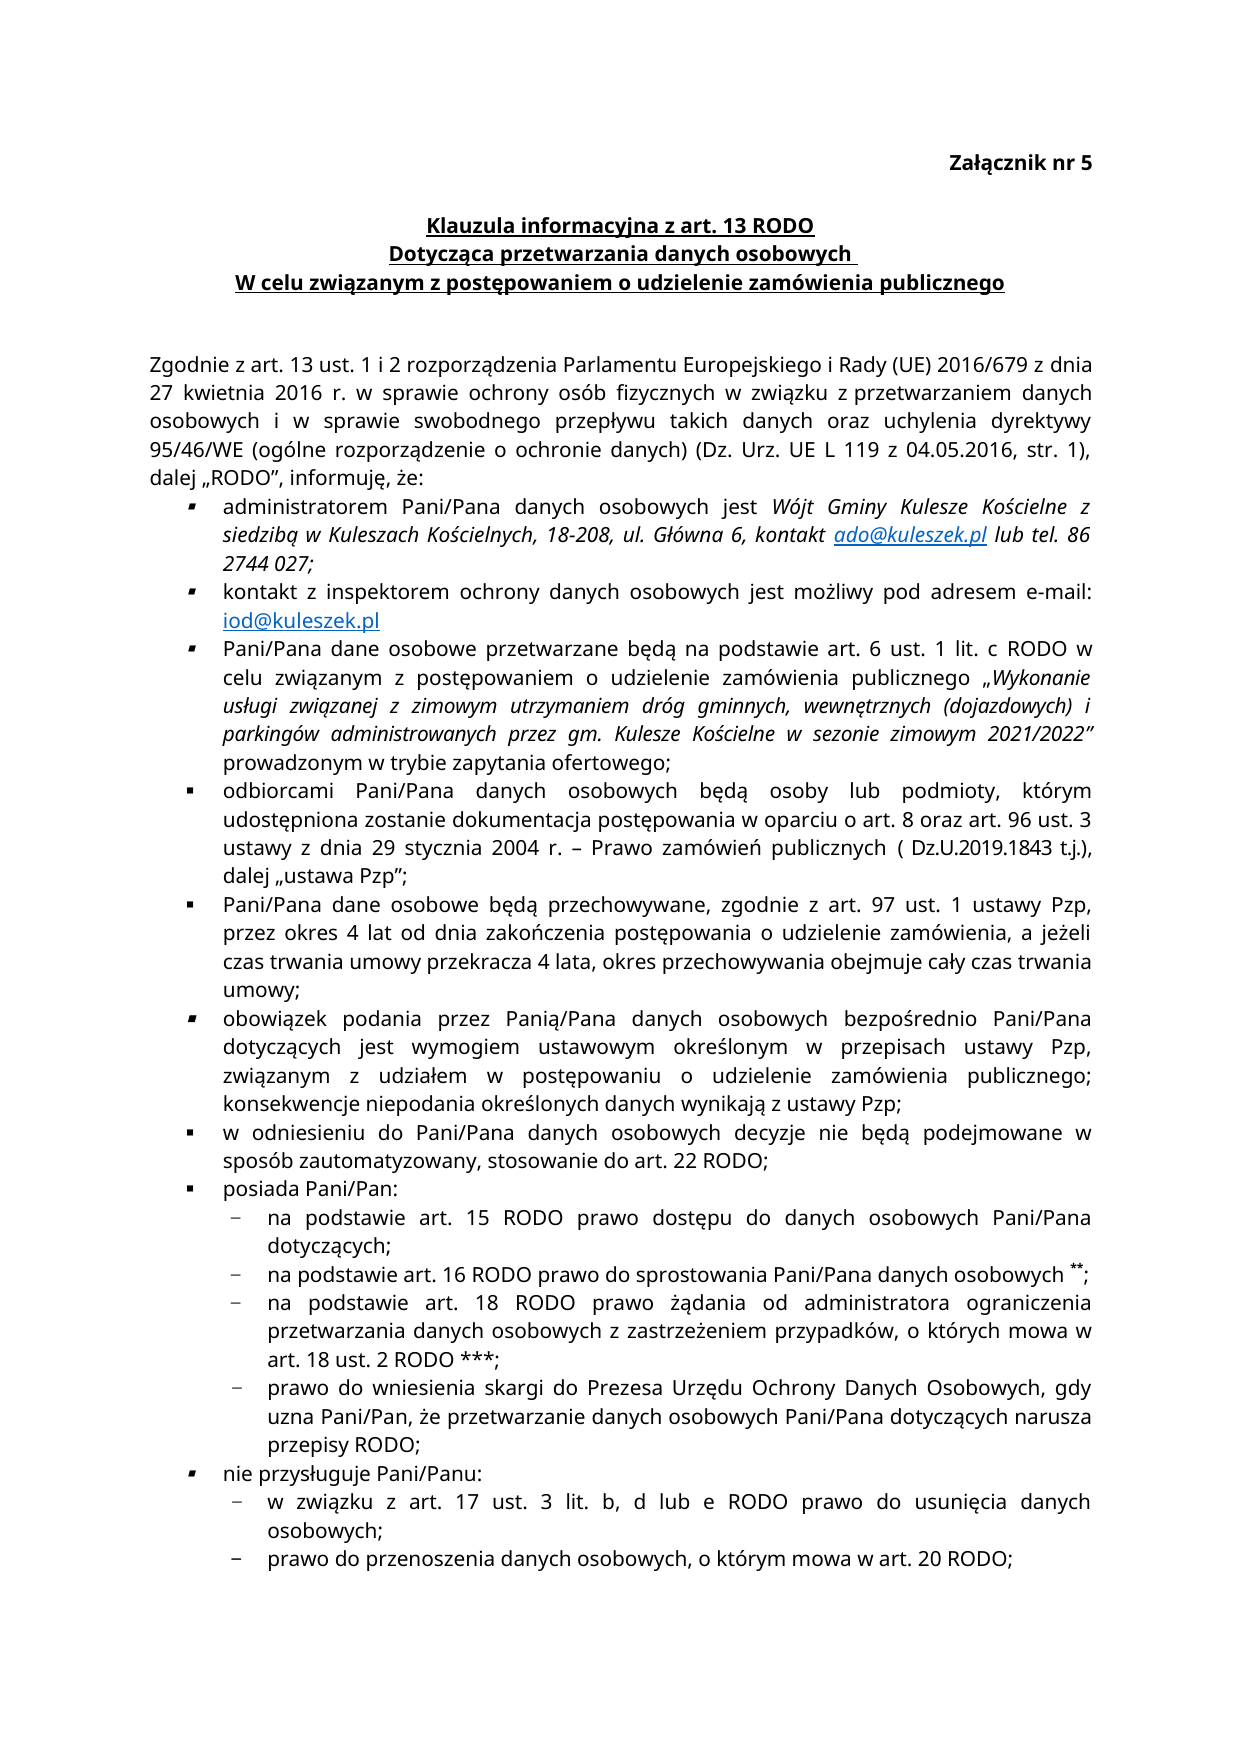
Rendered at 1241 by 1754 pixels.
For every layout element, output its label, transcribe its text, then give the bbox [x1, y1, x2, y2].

list Pani/Pana dane osobowe przetwarzane będą na podstawie art. 6 ust. 1 lit. c RODO w celu związanym z postępowaniem o udzielenie zamówienia publicznego „Wykonanie usługi związanej z zimowym utrzymaniem dróg gminnych, wewnętrznych (dojazdowych) i parkingów administrowanych przez gm. Kulesze Kościelne w sezonie zimowym 2021/2022” prowadzonym w trybie zapytania ofertowego; [185, 634, 1093, 776]
list na podstawie art. 15 RODO prawo dostępu do danych osobowych Pani/Pana dotyczących; [229, 1203, 1093, 1260]
list kontakt z inspektorem ochrony danych osobowych jest możliwy pod adresem e-mail: iod@kuleszek.pl [185, 577, 1093, 634]
text Klauzula informacyjna z art. 13 RODO [148, 211, 1093, 239]
list na podstawie art. 18 RODO prawo żądania od administratora ograniczenia przetwarzania danych osobowych z zastrzeżeniem przypadków, o których mowa w art. 18 ust. 2 RODO ***; [229, 1288, 1093, 1373]
list obowiązek podania przez Panią/Pana danych osobowych bezpośrednio Pani/Pana dotyczących jest wymogiem ustawowym określonym w przepisach ustawy Pzp, związanym z udziałem w postępowaniu o udzielenie zamówienia publicznego; konsekwencje niepodania określonych danych wynikają z ustawy Pzp; [185, 1004, 1093, 1118]
list odbiorcami Pani/Pana danych osobowych będą osoby lub podmioty, którym udostępniona zostanie dokumentacja postępowania w oparciu o art. 8 oraz art. 96 ust. 3 ustawy z dnia 29 stycznia 2004 r. – Prawo zamówień publicznych ( Dz.U.2019.1843 t.j.), dalej „ustawa Pzp”; [185, 776, 1093, 890]
list administratorem Pani/Pana danych osobowych jest Wójt Gminy Kulesze Kościelne z siedzibą w Kuleszach Kościelnych, 18-208, ul. Główna 6, kontakt ado@kuleszek.pl lub tel. 86 2744 027; [185, 492, 1093, 577]
list nie przysługuje Pani/Panu: [185, 1459, 1093, 1487]
list na podstawie art. 16 RODO prawo do sprostowania Pani/Pana danych osobowych **; [229, 1260, 1093, 1288]
list w związku z art. 17 ust. 3 lit. b, d lub e RODO prawo do usunięcia danych osobowych; [229, 1487, 1093, 1544]
list prawo do wniesienia skargi do Prezesa Urzędu Ochrony Danych Osobowych, gdy uzna Pani/Pan, że przetwarzanie danych osobowych Pani/Pana dotyczących narusza przepisy RODO; [229, 1373, 1093, 1459]
list w odniesieniu do Pani/Pana danych osobowych decyzje nie będą podejmowane w sposób zautomatyzowany, stosowanie do art. 22 RODO; [185, 1118, 1093, 1174]
list prawo do przenoszenia danych osobowych, o którym mowa w art. 20 RODO; [229, 1544, 1093, 1573]
text Dotycząca przetwarzania danych osobowych [148, 239, 1093, 268]
text W celu związanym z postępowaniem o udzielenie zamówienia publicznego [148, 268, 1093, 296]
list posiada Pani/Pan: [185, 1174, 1093, 1203]
text Zgodnie z art. 13 ust. 1 i 2 rozporządzenia Parlamentu Europejskiego i Rady (UE) 2016/679 z dnia 27 kwietnia 2016 r. w sprawie ochrony osób fizycznych w związku z przetwarzaniem danych osobowych i w sprawie swobodnego przepływu takich danych oraz uchylenia dyrektywy 95/46/WE (ogólne rozporządzenie o ochronie danych) (Dz. Urz. UE L 119 z 04.05.2016, str. 1), dalej „RODO”, informuję, że: [149, 350, 1093, 492]
list Pani/Pana dane osobowe będą przechowywane, zgodnie z art. 97 ust. 1 ustawy Pzp, przez okres 4 lat od dnia zakończenia postępowania o udzielenie zamówienia, a jeżeli czas trwania umowy przekracza 4 lata, okres przechowywania obejmuje cały czas trwania umowy; [185, 890, 1093, 1004]
text Załącznik nr 5 [148, 148, 1093, 176]
